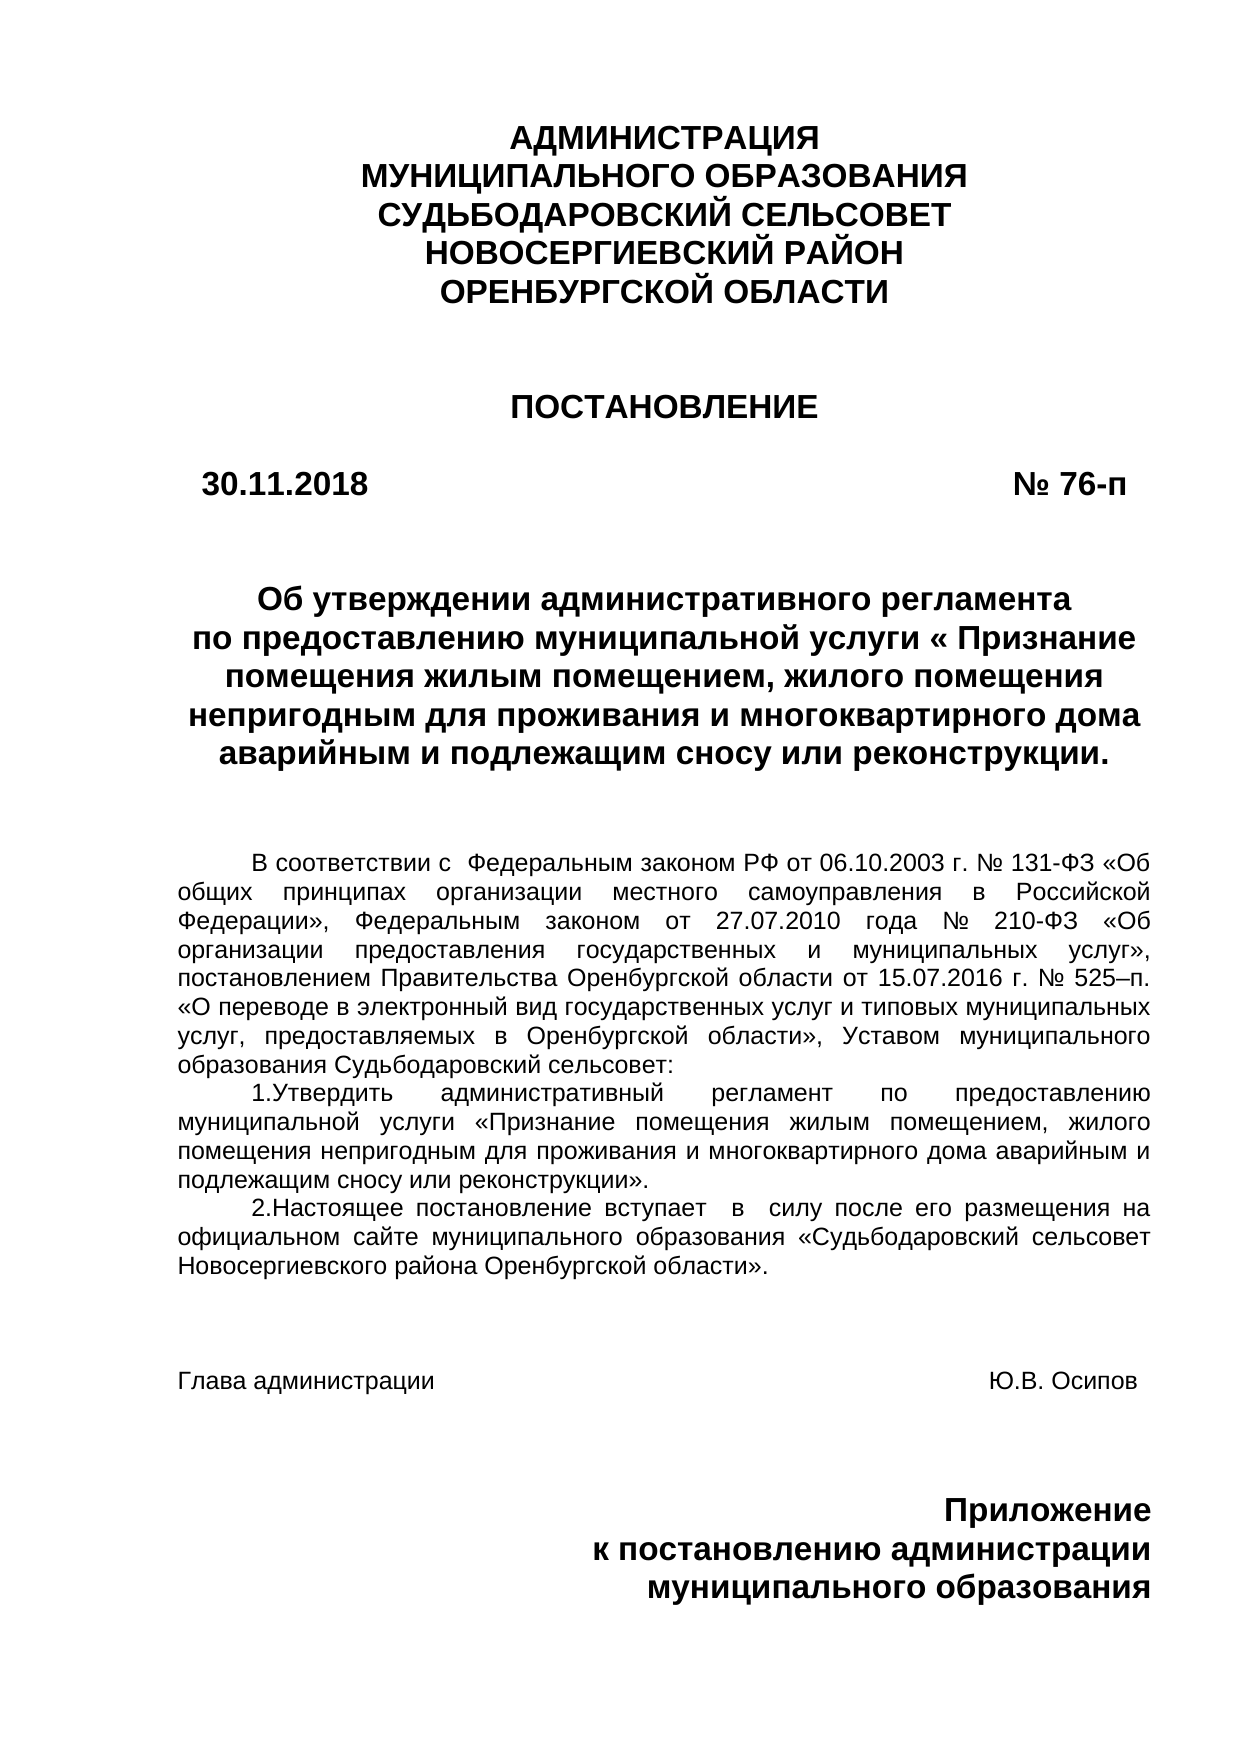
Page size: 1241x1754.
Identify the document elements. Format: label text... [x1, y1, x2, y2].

text СУДЬБОДАРОВСКИЙ СЕЛЬСОВЕТ [177, 195, 1152, 233]
text АДМИНИСТРАЦИЯ [177, 118, 1152, 157]
text по предоставлению муниципальной услуги « Признание помещения жилым помещением, жилого помещения [177, 618, 1152, 695]
text муниципального образования [177, 1567, 1152, 1606]
text 30.11.2018 № 76-п [177, 464, 1152, 502]
text ОРЕНБУРГСКОЙ ОБЛАСТИ [177, 272, 1152, 310]
text к постановлению администрации [177, 1529, 1152, 1567]
text В соответствии с Федеральным законом РФ от 06.10.2003 г. № 131-ФЗ «Об общих принципах организации местного самоуправления в Российской Федерации», Федеральным законом от 27.07.2010 года № 210-ФЗ «Об организации предоставления государственных и муниципальных услуг», постановлением Правительства Оренбургской области от 15.07.2016 г. № 525–п. «О переводе в электронный вид государственных услуг и типовых муниципальных услуг, предоставляемых в Оренбургской области», Уставом муниципального образования Судьбодаровский сельсовет: [177, 848, 1152, 1078]
text МУНИЦИПАЛЬНОГО ОБРАЗОВАНИЯ [177, 157, 1152, 195]
text Об утверждении административного регламента [177, 579, 1152, 618]
text НОВОСЕРГИЕВСКИЙ РАЙОН [177, 233, 1152, 272]
text непригодным для проживания и многоквартирного дома аварийным и подлежащим сносу или реконструкции. [177, 695, 1152, 772]
text Глава администрации Ю.В. Осипов [177, 1366, 1152, 1395]
text Приложение [177, 1491, 1152, 1529]
text ПОСТАНОВЛЕНИЕ [177, 387, 1152, 426]
text 2.Настоящее постановление вступает в силу после его размещения на официальном сайте муниципального образования «Судьбодаровский сельсовет Новосергиевского района Оренбургской области». [177, 1193, 1152, 1280]
text 1.Утвердить административный регламент по предоставлению муниципальной услуги «Признание помещения жилым помещением, жилого помещения непригодным для проживания и многоквартирного дома аварийным и подлежащим сносу или реконструкции». [177, 1078, 1152, 1193]
